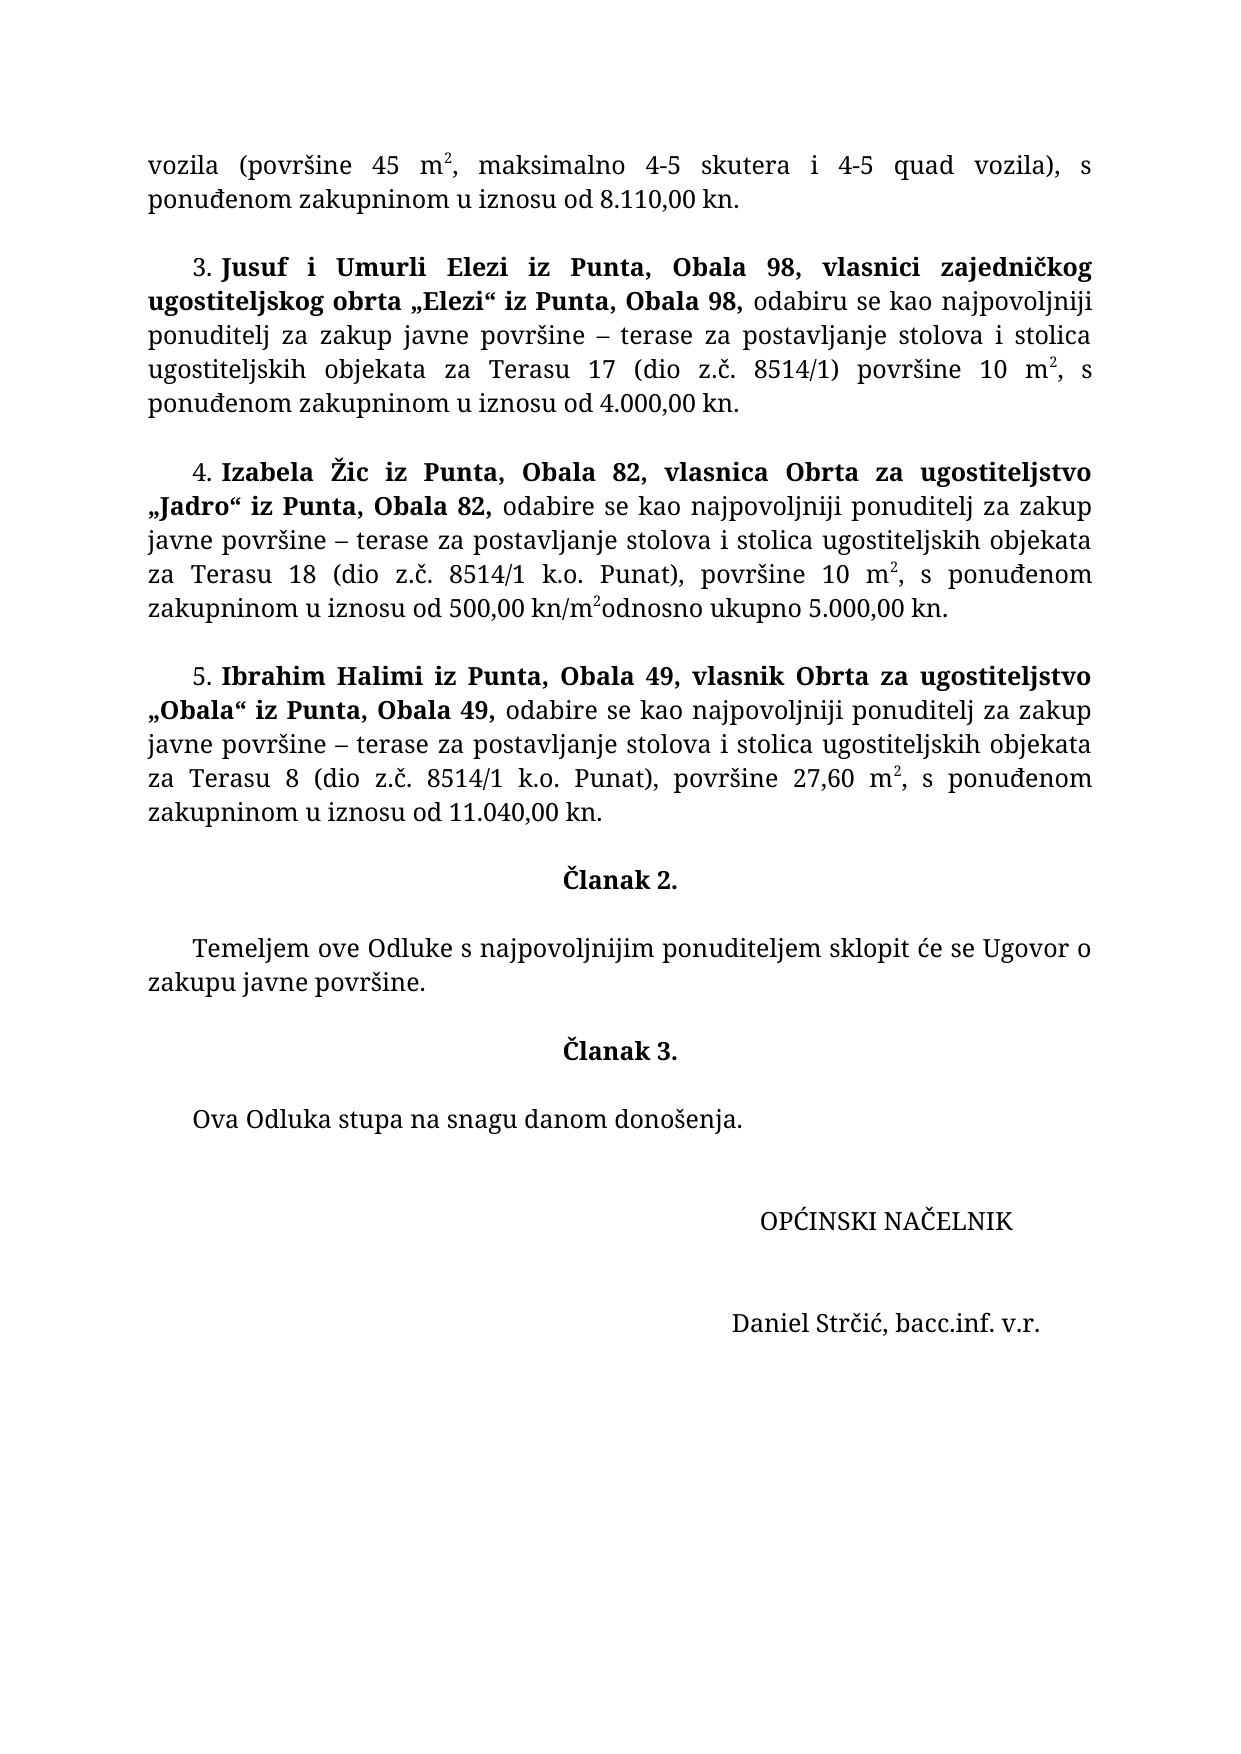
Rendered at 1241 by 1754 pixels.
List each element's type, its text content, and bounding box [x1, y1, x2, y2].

list Izabela Žic iz Punta, Obala 82, vlasnica Obrta za ugostiteljstvo „Jadro“ iz Punta, Obala 82, odabire se kao najpovoljniji ponuditelj za zakup javne površine – terase za postavljanje stolova i stolica ugostiteljskih objekata za Terasu 18 (dio z.č. 8514/1 k.o. Punat), površine 10 m2, s ponuđenom zakupninom u iznosu od 500,00 kn/m2odnosno ukupno 5.000,00 kn. [148, 454, 1093, 624]
text Članak 3. [148, 1033, 1093, 1067]
list Jusuf i Umurli Elezi iz Punta, Obala 98, vlasnici zajedničkog ugostiteljskog obrta „Elezi“ iz Punta, Obala 98, odabiru se kao najpovoljniji ponuditelj za zakup javne površine – terase za postavljanje stolova i stolica ugostiteljskih objekata za Terasu 17 (dio z.č. 8514/1) površine 10 m2, s ponuđenom zakupninom u iznosu od 4.000,00 kn. [148, 250, 1093, 420]
text OPĆINSKI NAČELNIK [679, 1203, 1093, 1238]
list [148, 148, 1093, 216]
text Daniel Strčić, bacc.inf. v.r. [679, 1306, 1093, 1340]
text Temeljem ove Odluke s najpovoljnijim ponuditeljem sklopit će se Ugovor o zakupu javne površine. [148, 931, 1093, 999]
list Ibrahim Halimi iz Punta, Obala 49, vlasnik Obrta za ugostiteljstvo „Obala“ iz Punta, Obala 49, odabire se kao najpovoljniji ponuditelj za zakup javne površine – terase za postavljanje stolova i stolica ugostiteljskih objekata za Terasu 8 (dio z.č. 8514/1 k.o. Punat), površine 27,60 m2, s ponuđenom zakupninom u iznosu od 11.040,00 kn. [148, 658, 1093, 829]
text Članak 2. [148, 863, 1093, 897]
text Ova Odluka stupa na snagu danom donošenja. [148, 1101, 1093, 1135]
